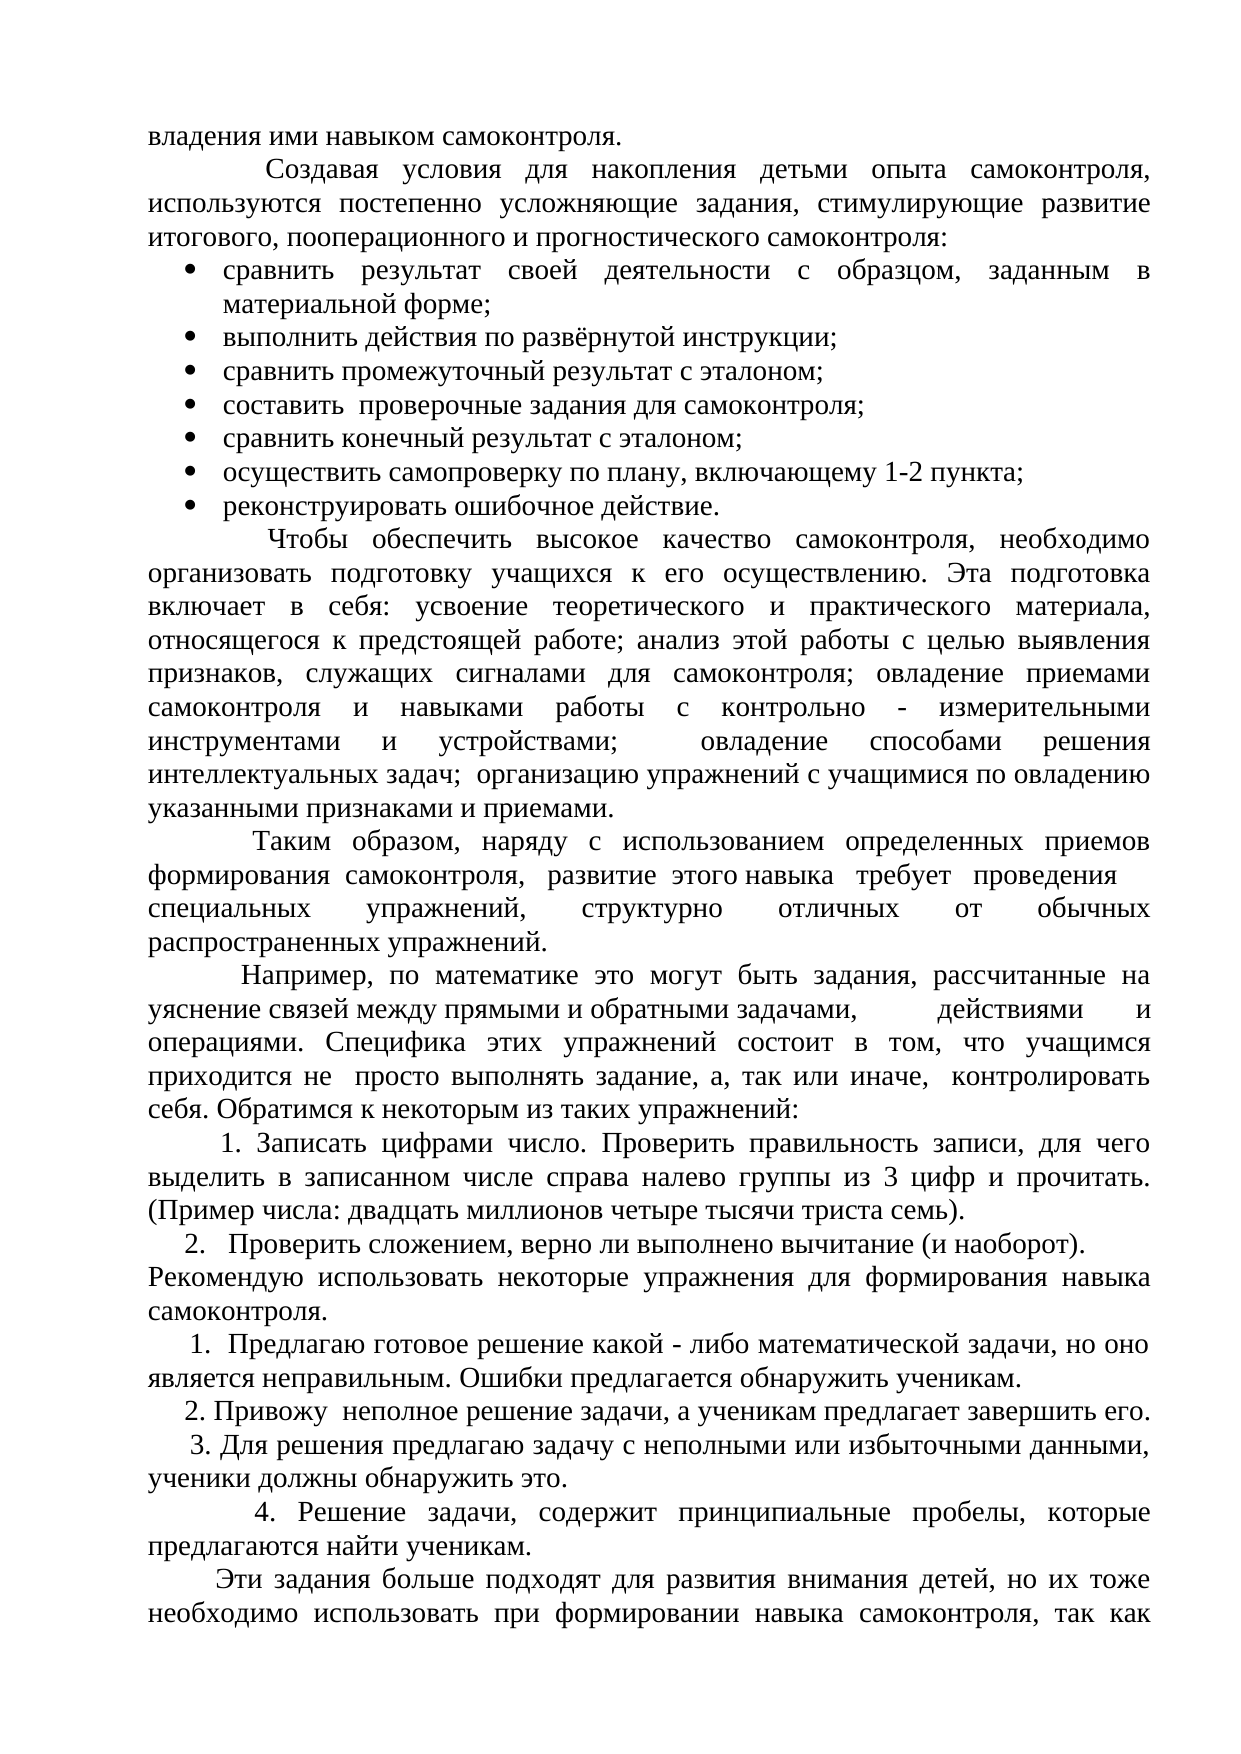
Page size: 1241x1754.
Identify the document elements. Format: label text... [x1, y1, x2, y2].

text Создавая условия для накопления детьми опыта самоконтроля, используются постепенно усложняющие задания, стимулирующие развитие итогового, пооперационного и прогностического самоконтроля: [148, 152, 1152, 252]
list сравнить конечный результат с эталоном; [185, 420, 1152, 454]
text 2. Привожу неполное решение задачи, а ученикам предлагает завершить его. [148, 1393, 1152, 1427]
text Чтобы обеспечить высокое качество самоконтроля, необходимо организовать подготовку учащихся к его осуществлению. Эта подготовка включает в себя: усвоение теоретического и практического материала, относящегося к предстоящей работе; анализ этой работы с целью выявления признаков, служащих сигналами для самоконтроля; овладение приемами самоконтроля и навыками работы с контрольно - измерительными инструментами и устройствами; овладение способами решения интеллектуальных задач; организацию упражнений с учащимися по овладению указанными признаками и приемами. [148, 521, 1152, 823]
text 3. Для решения предлагаю задачу с неполными или избыточными данными, ученики должны обнаружить это. [148, 1427, 1152, 1494]
list выполнить действия по развёрнутой инструкции; [185, 319, 1152, 353]
text 4. Решение задачи, содержит принципиальные пробелы, которые предлагаются найти ученикам. [148, 1494, 1152, 1561]
text Таким образом, наряду с использованием определенных приемов формирования самоконтроля, развитие этого навыка требует проведения [148, 823, 1152, 890]
text 2. Проверить сложением, верно ли выполнено вычитание (и наоборот). [148, 1226, 1152, 1259]
list сравнить промежуточный результат с эталоном; [185, 353, 1152, 387]
text 1. Записать цифрами число. Проверить правильность записи, для чего выделить в записанном числе справа налево группы из 3 цифр и прочитать. (Пример числа: двадцать миллионов четыре тысячи триста семь). [148, 1125, 1152, 1226]
text специальных упражнений, структурно отличных от обычных распространенных упражнений. [148, 890, 1152, 957]
list реконструировать ошибочное действие. [185, 488, 1152, 521]
list осуществить самопроверку по плану, включающему 1-2 пункта; [185, 454, 1152, 488]
text Рекомендую использовать некоторые упражнения для формирования навыка самоконтроля. [148, 1259, 1152, 1326]
list составить проверочные задания для самоконтроля; [185, 387, 1152, 420]
list сравнить результат своей деятельности с образцом, заданным в материальной форме; [185, 252, 1152, 319]
text Например, по математике это могут быть задания, рассчитанные на уяснение связей между прямыми и обратными задачами, действиями и операциями. Специфика этих упражнений состоит в том, что учащимся приходится не просто выполнять задание, а, так или иначе, контролировать себя. Обратимся к некоторым из таких упражнений: [148, 957, 1152, 1125]
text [148, 1561, 1152, 1628]
text 1. Предлагаю готовое решение какой - либо математической задачи, но оно является неправильным. Ошибки предлагается обнаружить ученикам. [148, 1326, 1152, 1393]
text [148, 118, 1152, 152]
